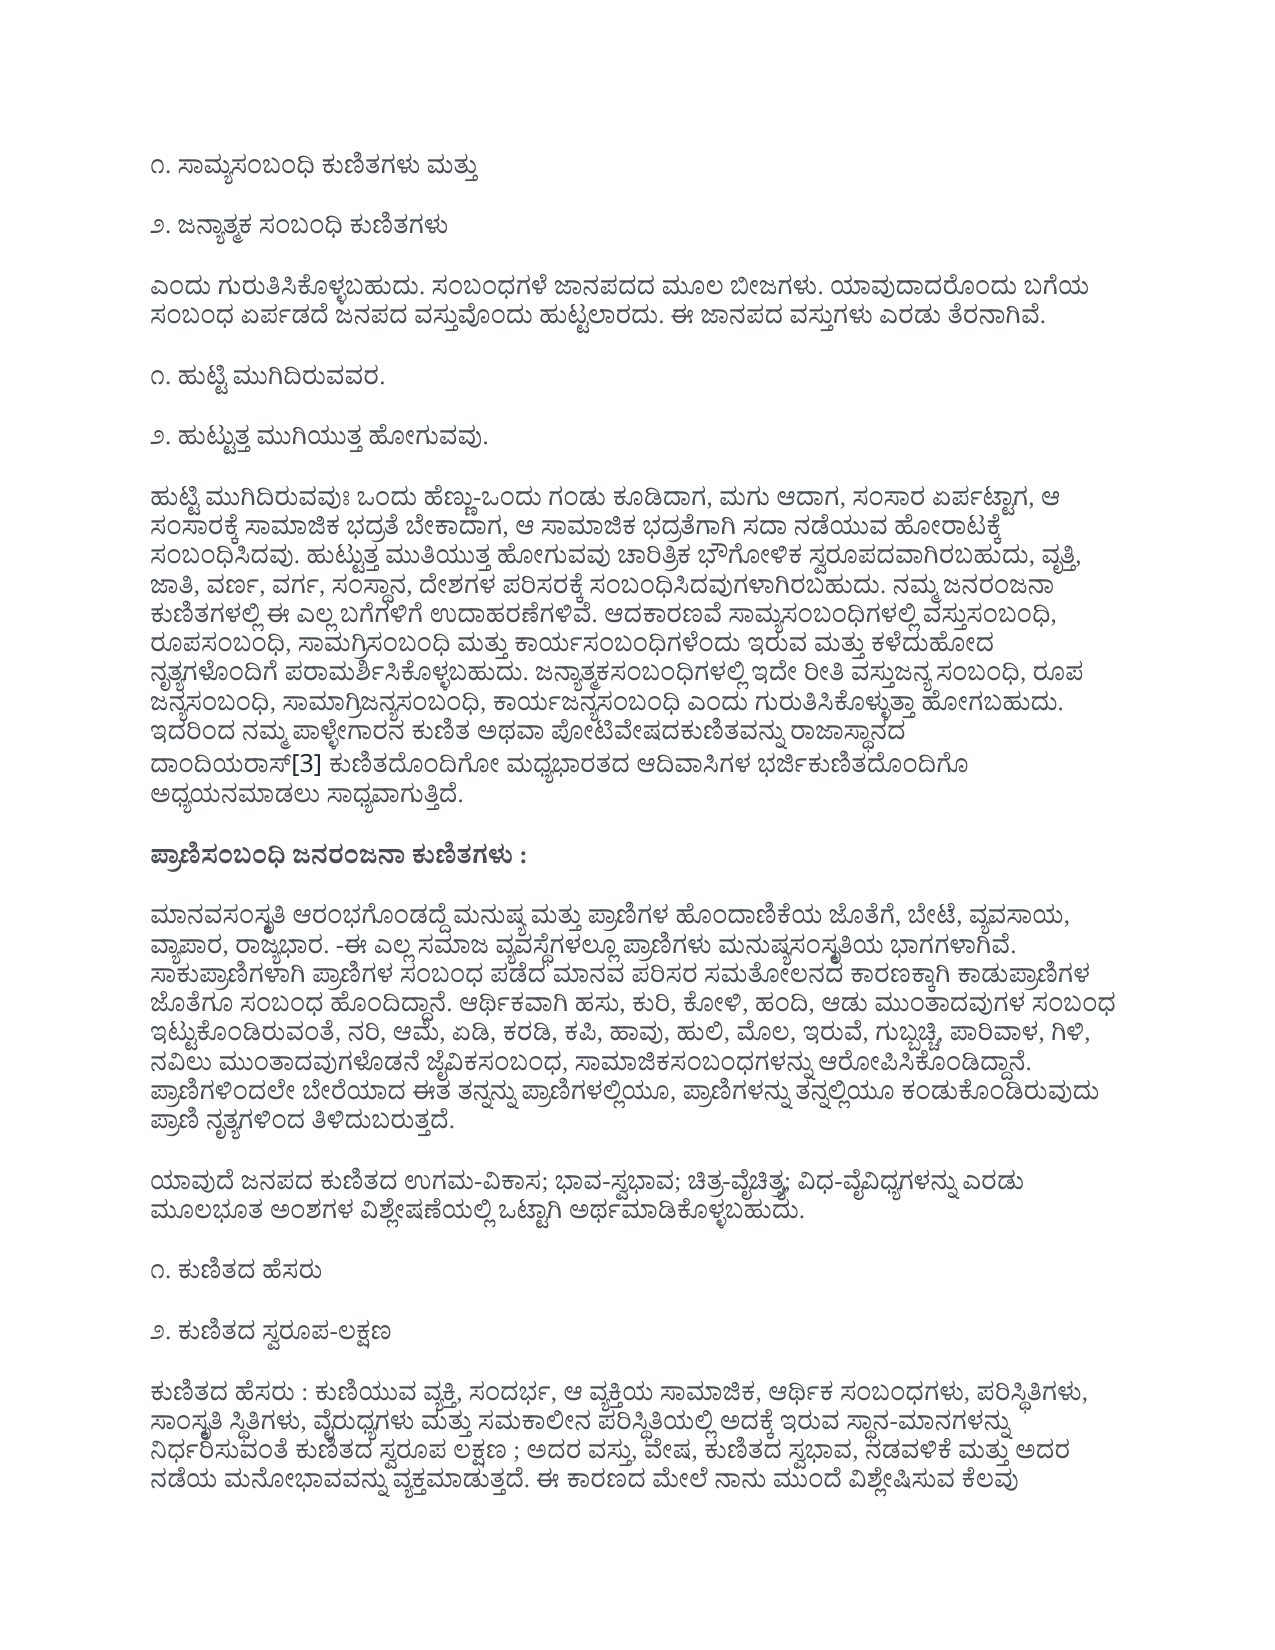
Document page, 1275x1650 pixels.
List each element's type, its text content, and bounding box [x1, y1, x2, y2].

text ೧. ಹುಟ್ಟಿ ಮುಗಿದಿರುವವರ. [150, 361, 1125, 390]
text ಯಾವುದೆ ಜನಪದ ಕುಣಿತದ ಉಗಮ-ವಿಕಾಸ; ಭಾವ-ಸ್ವಭಾವ; ಚಿತ್ರ-ವೈಚಿತ್ರ್ಯ; ವಿಧ-ವೈವಿಧ್ಯಗಳನ್ನು ಎರಡು ಮೂಲಭೂತ ಅಂಶಗಳ ವಿಶ್ಲೇಷಣೆಯಲ್ಲಿ ಒಟ್ಟಾಗಿ ಅರ್ಥಮಾಡಿಕೊಳ್ಳಬಹುದು. [150, 1166, 1125, 1224]
text ೧. ಸಾಮ್ಯಸಂಬಂಧಿ ಕುಣಿತಗಳು ಮತ್ತು [150, 150, 1125, 179]
text ೨. ಜನ್ಯಾತ್ಮಕ ಸಂಬಂಧಿ ಕುಣಿತಗಳು [150, 211, 1125, 240]
text ೨. ಹುಟ್ಟುತ್ತ ಮುಗಿಯುತ್ತ ಹೋಗುವವು. [150, 421, 1125, 451]
text ಪ್ರಾಣಿಸಂಬಂಧಿ ಜನರಂಜನಾ ಕುಣಿತಗಳು : [150, 840, 1125, 869]
text ಹುಟ್ಟಿ ಮುಗಿದಿರುವವುಃ ಒಂದು ಹೆಣ್ಣು-ಒಂದು ಗಂಡು ಕೂಡಿದಾಗ, ಮಗು ಆದಾಗ, ಸಂಸಾರ ಏರ್ಪಟ್ಟಾಗ, ಆ ಸಂಸಾರಕ್ಕೆ ಸಾಮಾಜಿಕ ಭದ್ರತೆ ಬೇಕಾದಾಗ, ಆ ಸಾಮಾಜಿಕ ಭದ್ರತೆಗಾಗಿ ಸದಾ ನಡೆಯುವ ಹೋರಾಟಕ್ಕೆ ಸಂಬಂಧಿಸಿದವು. ಹುಟ್ಟುತ್ತ ಮುತಿಯುತ್ತ ಹೋಗುವವು ಚಾರಿತ್ರಿಕ ಭೌಗೋಳಿಕ ಸ್ವರೂಪದವಾಗಿರಬಹುದು, ವೃತ್ತಿ, ಜಾತಿ, ವರ್ಣ, ವರ್ಗ, ಸಂಸ್ಥಾನ, ದೇಶಗಳ ಪರಿಸರಕ್ಕೆ ಸಂಬಂಧಿಸಿದವುಗಳಾಗಿರಬಹುದು. ನಮ್ಮ ಜನರಂಜನಾ ಕುಣಿತಗಳಲ್ಲಿ ಈ ಎಲ್ಲ ಬಗೆಗಳಿಗೆ ಉದಾಹರಣೆಗಳಿವೆ. ಆದಕಾರಣವೆ ಸಾಮ್ಯಸಂಬಂಧಿಗಳಲ್ಲಿ ವಸ್ತುಸಂಬಂಧಿ, ರೂಪಸಂಬಂಧಿ, ಸಾಮಗ್ರಿಸಂಬಂಧಿ ಮತ್ತು ಕಾರ್ಯಸಂಬಂಧಿಗಳೆಂದು ಇರುವ ಮತ್ತು ಕಳೆದುಹೋದ ನೃತ್ಯಗಳೊಂದಿಗೆ ಪರಾಮರ್ಶಿಸಿಕೊಳ್ಳಬಹುದು. ಜನ್ಯಾತ್ಮಕಸಂಬಂಧಿಗಳಲ್ಲಿ ಇದೇ ರೀತಿ ವಸ್ತುಜನ್ಯ ಸಂಬಂಧಿ, ರೂಪ ಜನ್ಯಸಂಬಂಧಿ, ಸಾಮಾಗ್ರಿಜನ್ಯಸಂಬಂಧಿ, ಕಾರ್ಯಜನ್ಯಸಂಬಂಧಿ ಎಂದು ಗುರುತಿಸಿಕೊಳ್ಳುತ್ತಾ ಹೋಗಬಹುದು. ಇದರಿಂದ ನಮ್ಮ ಪಾಳ್ಳೇಗಾರನ ಕುಣಿತ ಅಥವಾ ಪೋಟಿವೇಷದಕುಣಿತವನ್ನು ರಾಜಾಸ್ಥಾನದ ದಾಂದಿಯರಾಸ್[3] ಕುಣಿತದೊಂದಿಗೋ ಮಧ್ಯಭಾರತದ ಆದಿವಾಸಿಗಳ ಭರ್ಜಿಕುಣಿತದೊಂದಿಗೊ ಅಧ್ಯಯನಮಾಡಲು ಸಾಧ್ಯವಾಗುತ್ತಿದೆ. [150, 482, 1125, 809]
text ಎಂದು ಗುರುತಿಸಿಕೊಳ್ಳಬಹುದು. ಸಂಬಂಧಗಳೆ ಜಾನಪದದ ಮೂಲ ಬೀಜಗಳು. ಯಾವುದಾದರೊಂದು ಬಗೆಯ ಸಂಬಂಧ ಏರ್ಪಡದೆ ಜನಪದ ವಸ್ತುವೊಂದು ಹುಟ್ಟಲಾರದು. ಈ ಜಾನಪದ ವಸ್ತುಗಳು ಎರಡು ತೆರನಾಗಿವೆ. [150, 271, 1125, 329]
text ೨. ಕುಣಿತದ ಸ್ವರೂಪ-ಲಕ್ಷಣ [150, 1316, 1125, 1345]
text ಮಾನವಸಂಸ್ಕೃತಿ ಆರಂಭಗೊಂಡದ್ದೆ ಮನುಷ್ಯ ಮತ್ತು ಪ್ರಾಣಿಗಳ ಹೊಂದಾಣಿಕೆಯ ಜೊತೆಗೆ, ಬೇಟೆ, ವ್ಯವಸಾಯ, ವ್ಯಾಪಾರ, ರಾಜ್ಯಭಾರ. -ಈ ಎಲ್ಲ ಸಮಾಜ ವ್ಯವಸ್ಥೆಗಳಲ್ಲೂ ಪ್ರಾಣಿಗಳು ಮನುಷ್ಯಸಂಸ್ಕೃತಿಯ ಭಾಗಗಳಾಗಿವೆ. ಸಾಕುಪ್ರಾಣಿಗಳಾಗಿ ಪ್ರಾಣಿಗಳ ಸಂಬಂಧ ಪಡೆದ ಮಾನವ ಪರಿಸರ ಸಮತೋಲನದ ಕಾರಣಕ್ಕಾಗಿ ಕಾಡುಪ್ರಾಣಿಗಳ ಜೊತೆಗೂ ಸಂಬಂಧ ಹೊಂದಿದ್ದಾನೆ. ಆರ್ಥಿಕವಾಗಿ ಹಸು, ಕುರಿ, ಕೋಳಿ, ಹಂದಿ, ಆಡು ಮುಂತಾದವುಗಳ ಸಂಬಂಧ ಇಟ್ಟುಕೊಂಡಿರುವಂತೆ, ನರಿ, ಆಮೆ, ಏಡಿ, ಕರಡಿ, ಕಪಿ, ಹಾವು, ಹುಲಿ, ಮೊಲ, ಇರುವೆ, ಗುಬ್ಬಚ್ಚಿ, ಪಾರಿವಾಳ, ಗಿಳಿ, ನವಿಲು ಮುಂತಾದವುಗಳೊಡನೆ ಜೈವಿಕಸಂಬಂಧ, ಸಾಮಾಜಿಕಸಂಬಂಧಗಳನ್ನು ಆರೋಪಿಸಿಕೊಂಡಿದ್ದಾನೆ. ಪ್ರಾಣಿಗಳಿಂದಲೇ ಬೇರೆಯಾದ ಈತ ತನ್ನನ್ನು ಪ್ರಾಣಿಗಳಲ್ಲಿಯೂ, ಪ್ರಾಣಿಗಳನ್ನು ತನ್ನಲ್ಲಿಯೂ ಕಂಡುಕೊಂಡಿರುವುದು ಪ್ರಾಣಿ ನೃತ್ಯಗಳಿಂದ ತಿಳಿದುಬರುತ್ತದೆ. [150, 900, 1125, 1134]
text ೧. ಕುಣಿತದ ಹೆಸರು [150, 1256, 1125, 1285]
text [150, 1377, 1125, 1494]
